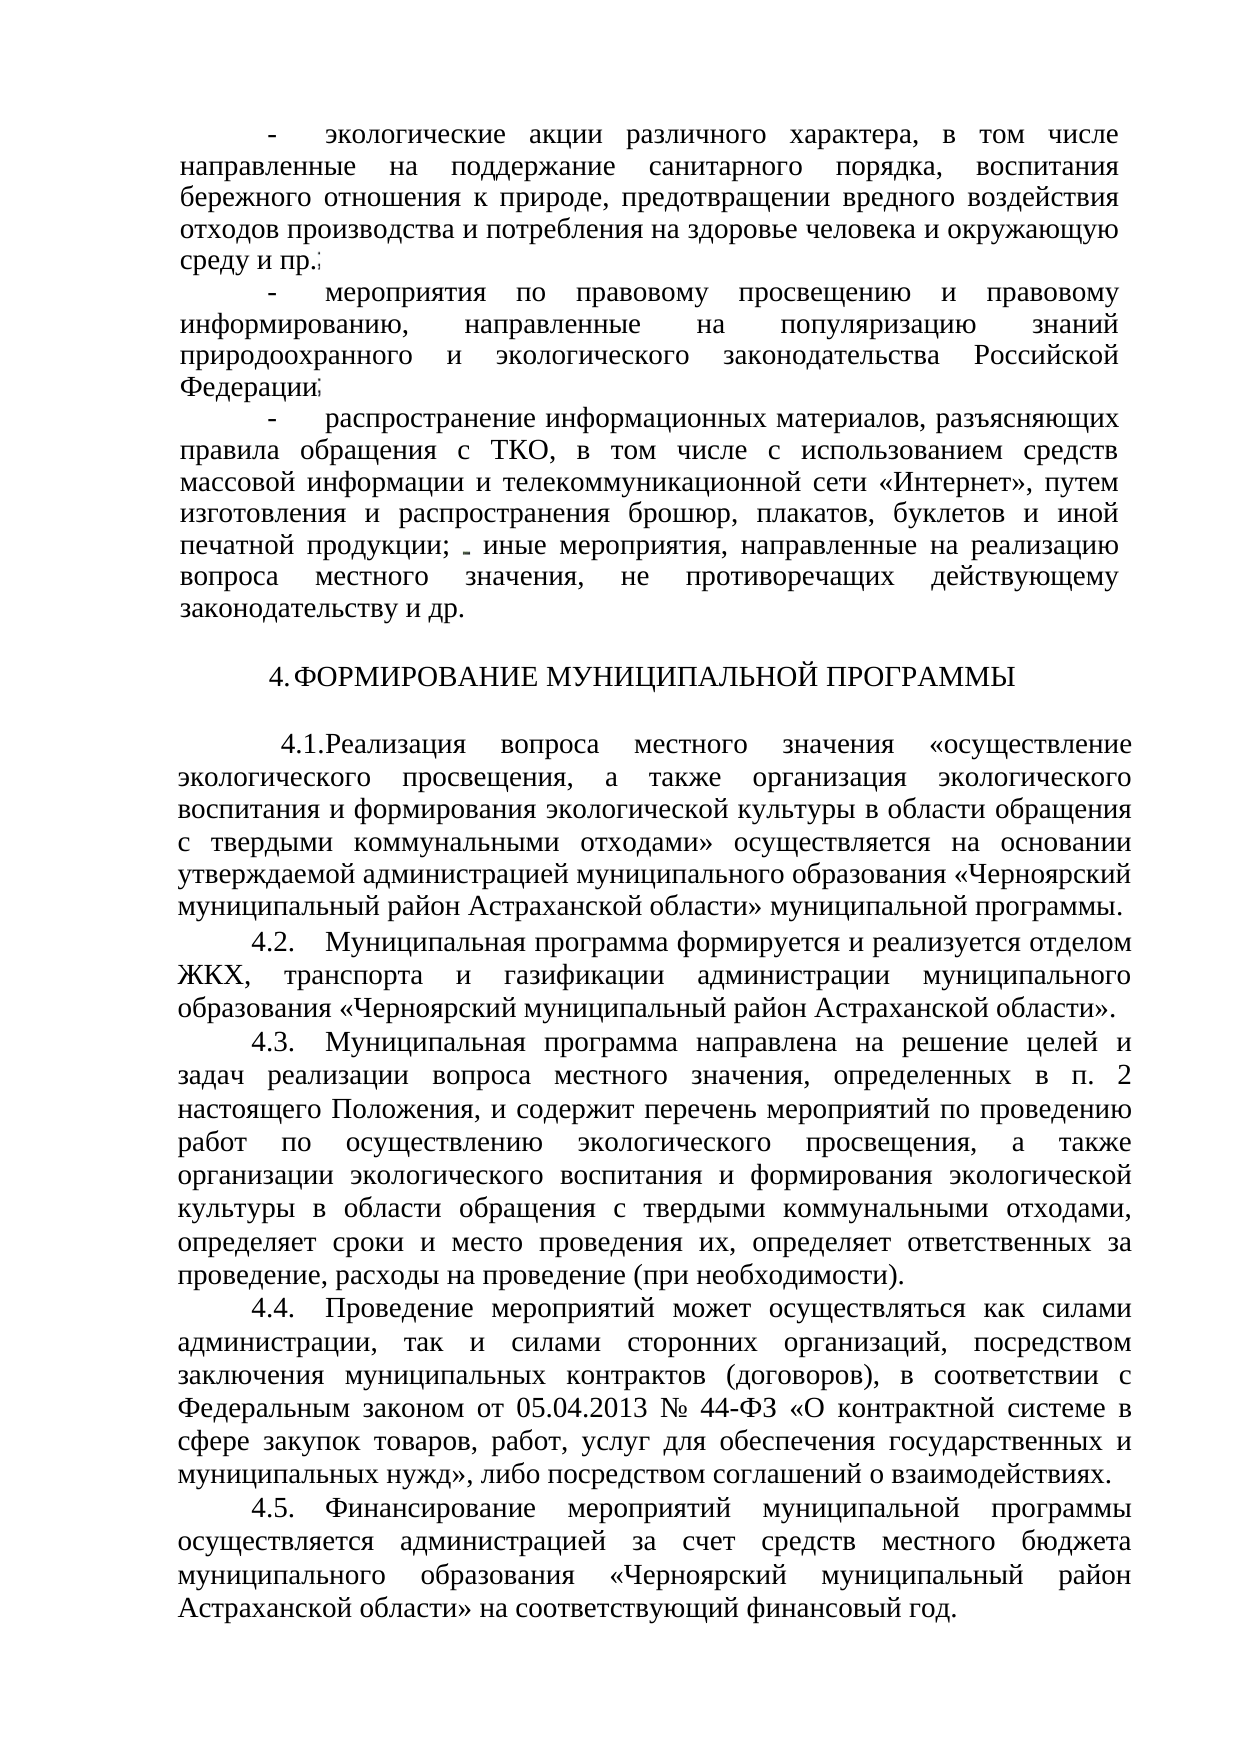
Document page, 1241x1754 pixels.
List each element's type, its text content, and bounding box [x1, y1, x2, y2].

list ФОРМИРОВАНИЕ МУНИЦИПАЛЬНОЙ ПРОГРАММЫ [152, 660, 1132, 693]
list Финансирование мероприятий муниципальной программы осуществляется администрацией за счет средств местного бюджета муниципального образования «Черноярский муниципальный район Астраханской области» на соответствующий финансовый год. [177, 1491, 1132, 1623]
list распространение информационных материалов, разъясняющих правила обращения с ТКО, в том числе с использованием средств массовой информации и телекоммуникационной сети «Интернет», путем изготовления и распространения брошюр, плакатов, буклетов и иной печатной продукции; иные мероприятия, направленные на реализацию вопроса местного значения, не противоречащих действующему законодательству и др. [179, 403, 1119, 624]
picture [317, 251, 321, 270]
list мероприятия по правовому просвещению и правовому информированию, направленные на популяризацию знаний природоохранного и экологического законодательства Российской Федерации [179, 276, 1119, 402]
list Проведение мероприятий может осуществляться как силами администрации, так и силами сторонних организаций, посредством заключения муниципальных контрактов (договоров), в соответствии с Федеральным законом от 05.04.2013 № 44-ФЗ «О контрактной системе в сфере закупок товаров, работ, услуг для обеспечения государственных и муниципальных нужд», либо посредством соглашений о взаимодействиях. [177, 1291, 1132, 1490]
list Муниципальная программа формируется и реализуется отделом ЖКХ, транспорта и газификации администрации муниципального образования «Черноярский муниципальный район Астраханской области». [177, 924, 1132, 1024]
list Реализация вопроса местного значения «осуществление экологического просвещения, а также организация экологического воспитания и формирования экологической культуры в области обращения с твердыми коммунальными отходами» осуществляется на основании утверждаемой администрацией муниципального образования «Черноярский муниципальный район Астраханской области» муниципальной программы. [177, 728, 1132, 922]
list экологические акции различного характера, в том числе направленные на поддержание санитарного порядка, воспитания бережного отношения к природе, предотвращении вредного воздействия отходов производства и потребления на здоровье человека и окружающую среду и пр. [179, 118, 1119, 276]
list Муниципальная программа направлена на решение целей и задач реализации вопроса местного значения, определенных в п. 2 настоящего Положения, и содержит перечень мероприятий по проведению работ по осуществлению экологического просвещения, а также организации экологического воспитания и формирования экологической культуры в области обращения с твердыми коммунальными отходами, определяет сроки и место проведения их, определяет ответственных за проведение, расходы на проведение (при необходимости). [177, 1025, 1132, 1290]
picture [317, 378, 321, 397]
